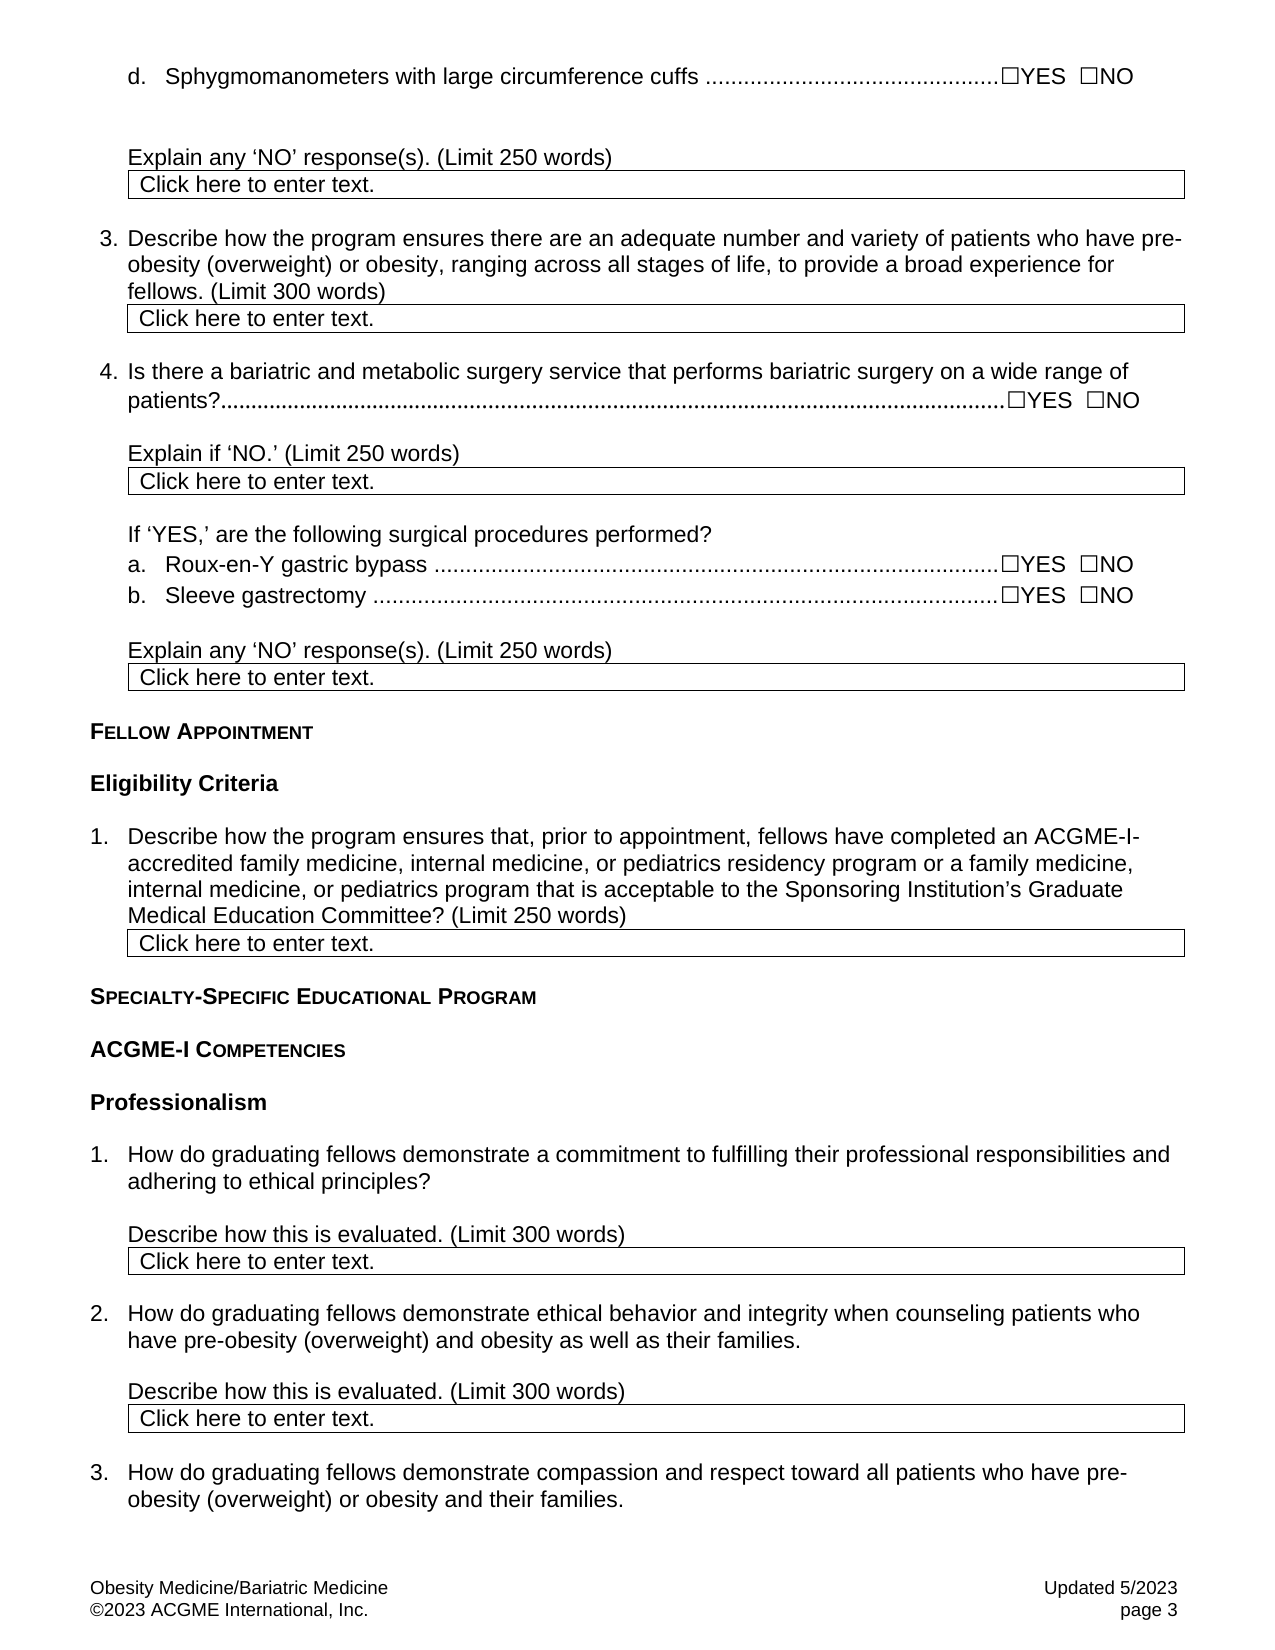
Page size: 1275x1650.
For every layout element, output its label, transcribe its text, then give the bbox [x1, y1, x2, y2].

text Specialty-Specific Educational Program [90, 983, 1185, 1010]
list Is there a bariatric and metabolic surgery service that performs bariatric surgery on a wide range of patients? YES NO [99, 358, 1185, 415]
list Describe how the program ensures that, prior to appointment, fellows have completed an ACGME-I-accredited family medicine, internal medicine, or pediatrics residency program or a family medicine, internal medicine, or pediatrics program that is acceptable to the Sponsoring Institution’s Graduate Medical Education Committee? (Limit 250 words) [90, 823, 1185, 928]
text ACGME-I Competencies [90, 1036, 1185, 1062]
text Describe how this is evaluated. (Limit 300 words) [127, 1221, 1185, 1247]
list Describe how the program ensures there are an adequate number and variety of patients who have pre-obesity (overweight) or obesity, ranging across all stages of life, to provide a broad experience for fellows. (Limit 300 words) [99, 225, 1185, 304]
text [127, 1378, 1185, 1404]
list How do graduating fellows demonstrate a commitment to fulfilling their professional responsibilities and adhering to ethical principles? [90, 1141, 1185, 1194]
text If ‘YES,’ are the following surgical procedures performed? [127, 521, 1185, 548]
list How do graduating fellows demonstrate compassion and respect toward all patients who have pre-obesity (overweight) or obesity and their families. [90, 1459, 1185, 1512]
text Fellow Appointment [90, 718, 1185, 744]
text Explain if ‘NO.’ (Limit 250 words) [90, 440, 1185, 467]
list Sleeve gastrectomy YES NO [127, 579, 1185, 610]
list Sphygmomanometers with large circumference cuffs YES NO [127, 60, 1185, 91]
text Explain any ‘NO’ response(s). (Limit 250 words) [127, 144, 1185, 170]
text Eligibility Criteria [90, 770, 1185, 797]
list Roux-en-Y gastric bypass YES NO [127, 548, 1185, 579]
text Professionalism [90, 1089, 1185, 1115]
list How do graduating fellows demonstrate ethical behavior and integrity when counseling patients who have pre-obesity (overweight) and obesity as well as their families. [90, 1300, 1185, 1353]
text Explain any ‘NO’ response(s). (Limit 250 words) [127, 637, 1185, 663]
